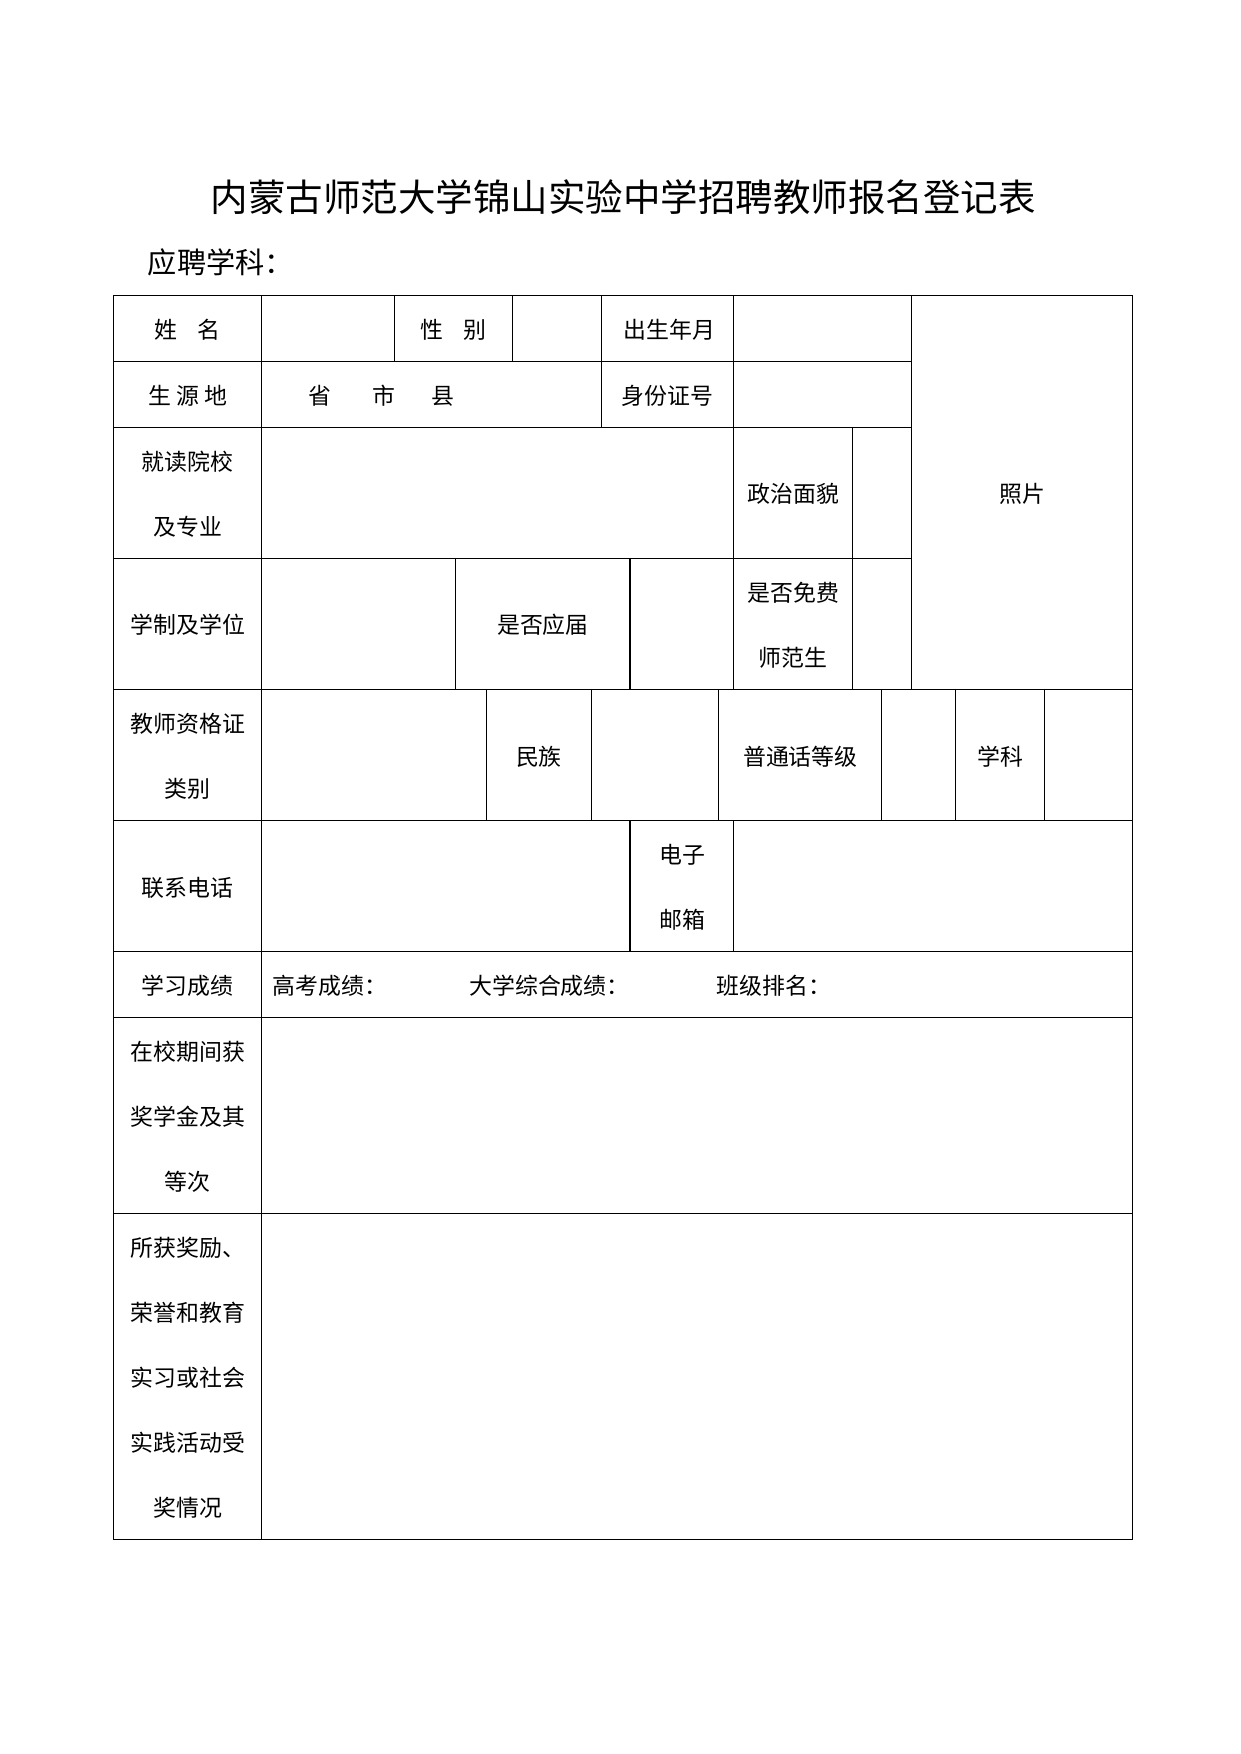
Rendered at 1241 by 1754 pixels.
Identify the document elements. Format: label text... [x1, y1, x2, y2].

table_cell 高考成绩： 大学综合成绩： 班级排名： [262, 952, 1132, 1017]
table_cell 民族 [487, 690, 591, 820]
table_cell [1045, 690, 1132, 820]
table_cell [734, 296, 911, 361]
table_cell 就读院校 及专业 [114, 428, 261, 558]
table_cell [262, 690, 486, 820]
table_cell 普通话等级 [719, 690, 881, 820]
table_cell 身份证号 [602, 362, 733, 427]
table_header 内蒙古师范大学锦山实验中学招聘教师报名登记表 [114, 162, 1132, 228]
table_cell [734, 821, 1132, 951]
table_cell [592, 690, 718, 820]
table_cell 联系电话 [114, 821, 261, 951]
table_cell [734, 362, 911, 427]
table_cell [882, 690, 955, 820]
table_cell [262, 1214, 1132, 1539]
table_cell 政治面貌 [734, 428, 852, 558]
table_cell 学制及学位 [114, 559, 261, 689]
table_cell [262, 1018, 1132, 1213]
table_cell [262, 296, 394, 361]
table_cell 出生年月 [602, 296, 733, 361]
table_cell 所获奖励、荣誉和教育实习或社会实践活动受奖情况 [114, 1214, 261, 1539]
table_cell [262, 821, 629, 951]
table_cell 照片 [912, 296, 1132, 689]
table_cell 学习成绩 [114, 952, 261, 1017]
table_cell [853, 559, 911, 689]
table_cell 是否应届 [456, 559, 629, 689]
table_cell 省 市 县 [262, 362, 601, 427]
table_cell [262, 428, 733, 558]
table_cell 应聘学科： [114, 228, 1132, 295]
table_cell [513, 296, 601, 361]
table_cell 在校期间获奖学金及其等次 [114, 1018, 261, 1213]
table_cell 生 源 地 [114, 362, 261, 427]
table_cell [853, 428, 911, 558]
table_cell 是否免费师范生 [734, 559, 852, 689]
table_cell 学科 [956, 690, 1044, 820]
table_cell 性 别 [395, 296, 512, 361]
table_cell 姓 名 [114, 296, 261, 361]
table_cell [631, 559, 733, 689]
table_cell 教师资格证 类别 [114, 690, 261, 820]
table_cell [262, 559, 455, 689]
table_cell 电子 邮箱 [631, 821, 733, 951]
